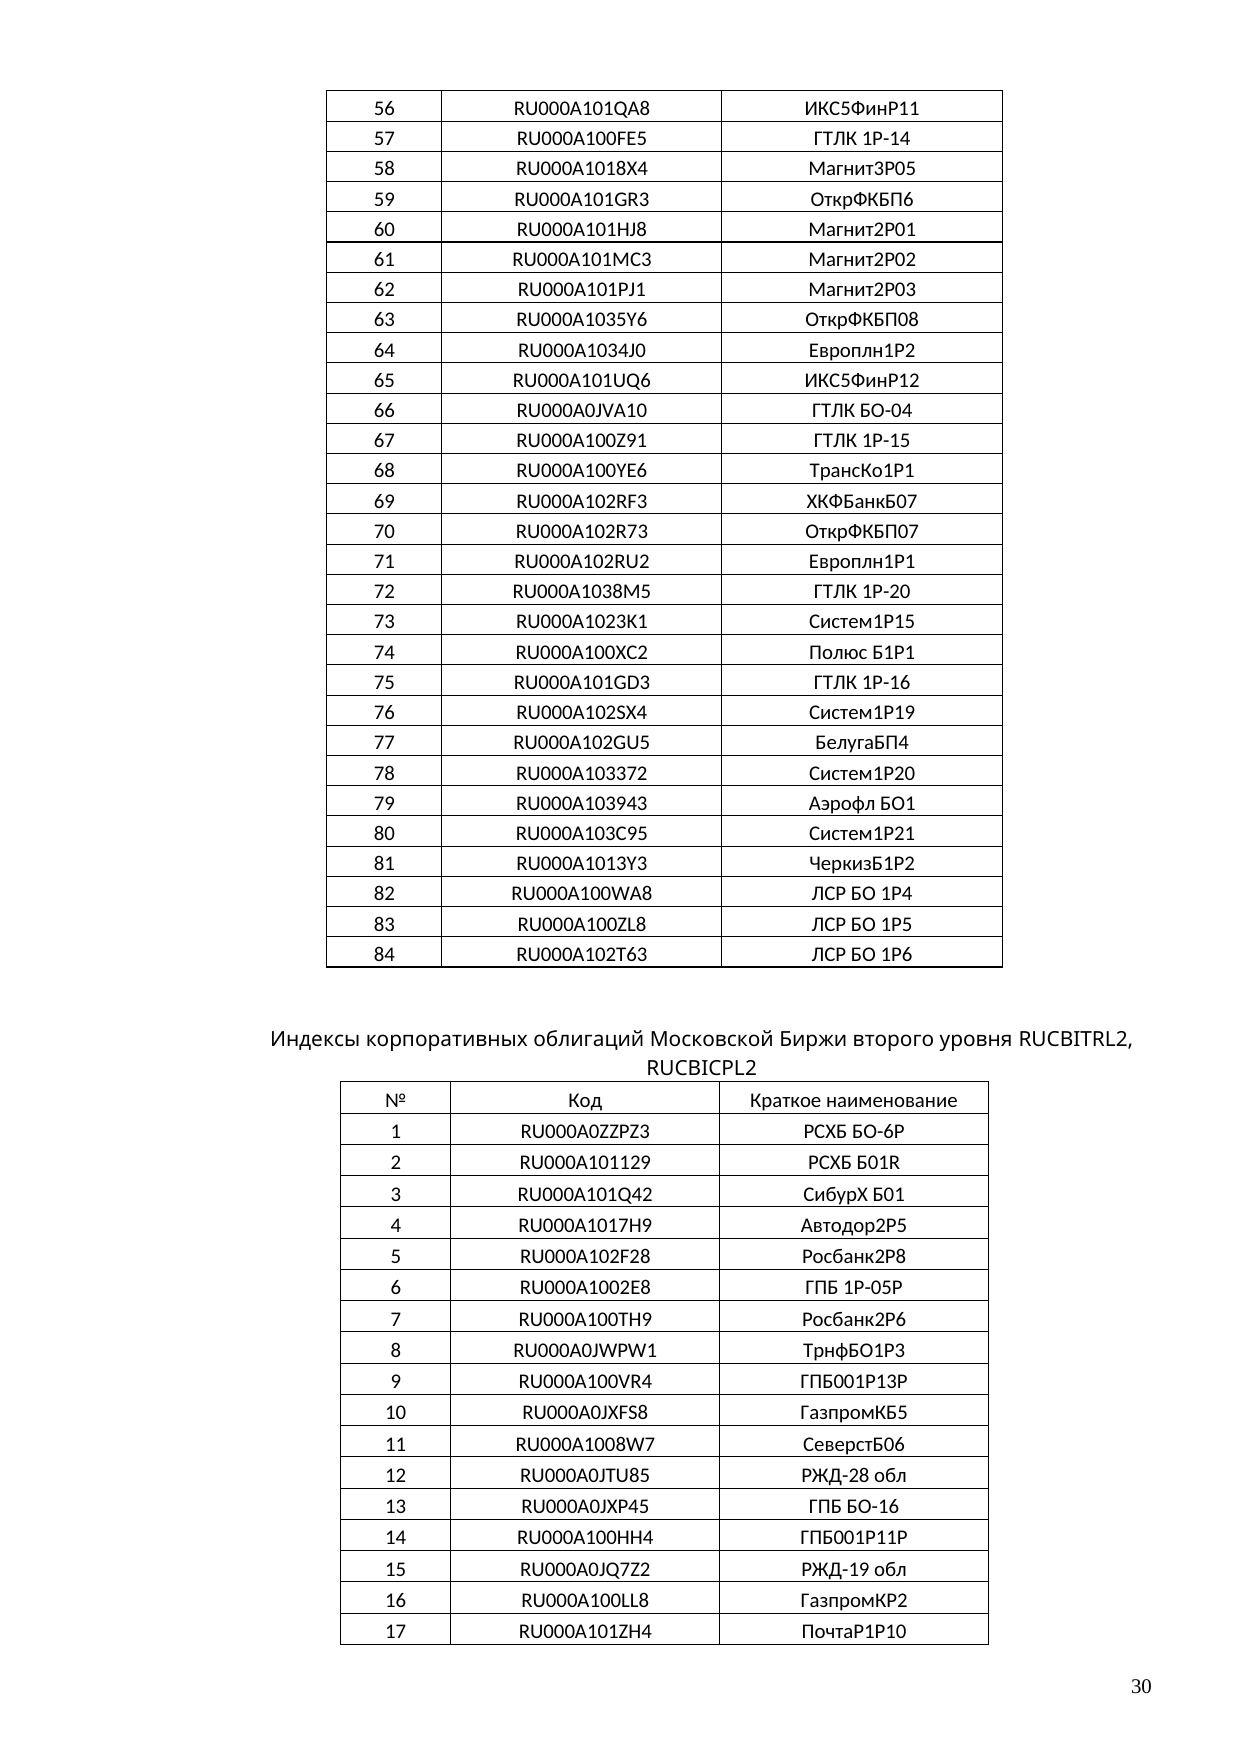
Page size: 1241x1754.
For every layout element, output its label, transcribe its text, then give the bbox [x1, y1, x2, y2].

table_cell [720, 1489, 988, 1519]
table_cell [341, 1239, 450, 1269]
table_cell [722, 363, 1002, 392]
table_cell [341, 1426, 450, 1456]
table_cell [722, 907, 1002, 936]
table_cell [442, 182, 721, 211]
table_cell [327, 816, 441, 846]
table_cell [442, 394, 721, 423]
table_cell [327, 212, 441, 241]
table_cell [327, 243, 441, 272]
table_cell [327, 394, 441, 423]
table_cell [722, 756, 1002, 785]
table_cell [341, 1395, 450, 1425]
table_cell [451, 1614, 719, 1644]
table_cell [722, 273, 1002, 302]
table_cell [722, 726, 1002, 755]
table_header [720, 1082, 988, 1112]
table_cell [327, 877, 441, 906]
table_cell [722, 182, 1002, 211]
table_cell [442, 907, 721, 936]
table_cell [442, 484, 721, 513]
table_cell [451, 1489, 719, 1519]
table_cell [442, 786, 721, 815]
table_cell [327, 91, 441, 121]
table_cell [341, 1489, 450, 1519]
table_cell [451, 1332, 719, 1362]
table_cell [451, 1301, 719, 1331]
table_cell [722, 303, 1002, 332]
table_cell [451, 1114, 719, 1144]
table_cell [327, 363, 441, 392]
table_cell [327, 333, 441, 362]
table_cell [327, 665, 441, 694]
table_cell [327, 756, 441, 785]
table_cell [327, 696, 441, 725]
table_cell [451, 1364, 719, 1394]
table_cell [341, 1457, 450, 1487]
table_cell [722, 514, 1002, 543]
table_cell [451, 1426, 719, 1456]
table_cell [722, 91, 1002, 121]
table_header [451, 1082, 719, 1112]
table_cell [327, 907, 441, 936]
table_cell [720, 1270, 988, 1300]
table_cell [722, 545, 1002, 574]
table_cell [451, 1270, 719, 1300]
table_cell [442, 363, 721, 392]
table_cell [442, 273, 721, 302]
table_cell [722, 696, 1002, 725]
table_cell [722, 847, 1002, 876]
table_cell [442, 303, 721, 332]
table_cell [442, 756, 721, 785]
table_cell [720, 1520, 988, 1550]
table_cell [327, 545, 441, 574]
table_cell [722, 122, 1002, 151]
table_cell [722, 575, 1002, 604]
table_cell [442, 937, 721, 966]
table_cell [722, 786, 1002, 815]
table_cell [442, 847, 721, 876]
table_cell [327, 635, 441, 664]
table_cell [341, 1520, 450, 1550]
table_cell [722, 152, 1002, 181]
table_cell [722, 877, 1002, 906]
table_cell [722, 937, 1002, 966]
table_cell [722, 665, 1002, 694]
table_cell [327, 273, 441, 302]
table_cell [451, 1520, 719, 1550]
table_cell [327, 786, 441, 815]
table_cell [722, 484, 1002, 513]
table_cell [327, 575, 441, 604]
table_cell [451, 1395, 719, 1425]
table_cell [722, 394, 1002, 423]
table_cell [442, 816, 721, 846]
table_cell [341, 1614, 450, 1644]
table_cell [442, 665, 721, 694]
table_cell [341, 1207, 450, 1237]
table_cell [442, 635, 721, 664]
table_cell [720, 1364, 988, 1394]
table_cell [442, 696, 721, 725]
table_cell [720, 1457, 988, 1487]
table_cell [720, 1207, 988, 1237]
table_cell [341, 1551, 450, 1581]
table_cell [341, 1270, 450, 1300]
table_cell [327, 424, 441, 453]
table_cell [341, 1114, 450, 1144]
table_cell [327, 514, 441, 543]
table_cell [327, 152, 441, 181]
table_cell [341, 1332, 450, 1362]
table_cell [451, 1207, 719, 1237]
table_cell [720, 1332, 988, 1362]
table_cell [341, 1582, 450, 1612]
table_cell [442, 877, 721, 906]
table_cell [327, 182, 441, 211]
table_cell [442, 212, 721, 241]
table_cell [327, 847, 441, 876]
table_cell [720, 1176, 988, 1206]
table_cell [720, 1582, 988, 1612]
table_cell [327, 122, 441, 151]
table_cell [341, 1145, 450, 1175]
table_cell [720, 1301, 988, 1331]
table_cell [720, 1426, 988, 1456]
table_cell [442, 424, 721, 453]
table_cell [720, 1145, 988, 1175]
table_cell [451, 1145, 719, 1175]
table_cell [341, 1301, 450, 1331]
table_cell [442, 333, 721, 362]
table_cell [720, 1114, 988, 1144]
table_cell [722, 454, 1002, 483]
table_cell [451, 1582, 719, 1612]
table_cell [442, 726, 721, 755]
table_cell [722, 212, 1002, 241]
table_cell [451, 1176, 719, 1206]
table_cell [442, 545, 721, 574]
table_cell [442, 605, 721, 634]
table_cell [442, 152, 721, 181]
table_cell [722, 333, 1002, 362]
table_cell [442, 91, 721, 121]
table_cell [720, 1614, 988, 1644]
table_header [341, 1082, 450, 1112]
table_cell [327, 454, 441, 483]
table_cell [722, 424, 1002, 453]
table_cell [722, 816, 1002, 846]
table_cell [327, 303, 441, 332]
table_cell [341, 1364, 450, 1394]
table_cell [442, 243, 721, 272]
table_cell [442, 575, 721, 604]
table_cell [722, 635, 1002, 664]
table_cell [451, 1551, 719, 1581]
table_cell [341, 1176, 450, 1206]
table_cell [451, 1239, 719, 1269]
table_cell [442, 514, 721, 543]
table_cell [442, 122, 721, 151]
text Индексы корпоративных облигаций Московской Биржи второго уровня RUСBITRL2, RUСBICPL2 [251, 1024, 1152, 1081]
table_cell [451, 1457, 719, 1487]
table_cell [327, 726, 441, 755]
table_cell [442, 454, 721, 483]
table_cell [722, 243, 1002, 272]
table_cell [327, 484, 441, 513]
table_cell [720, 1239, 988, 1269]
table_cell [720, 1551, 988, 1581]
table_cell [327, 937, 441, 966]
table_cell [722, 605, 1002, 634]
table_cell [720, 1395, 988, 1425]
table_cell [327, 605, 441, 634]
